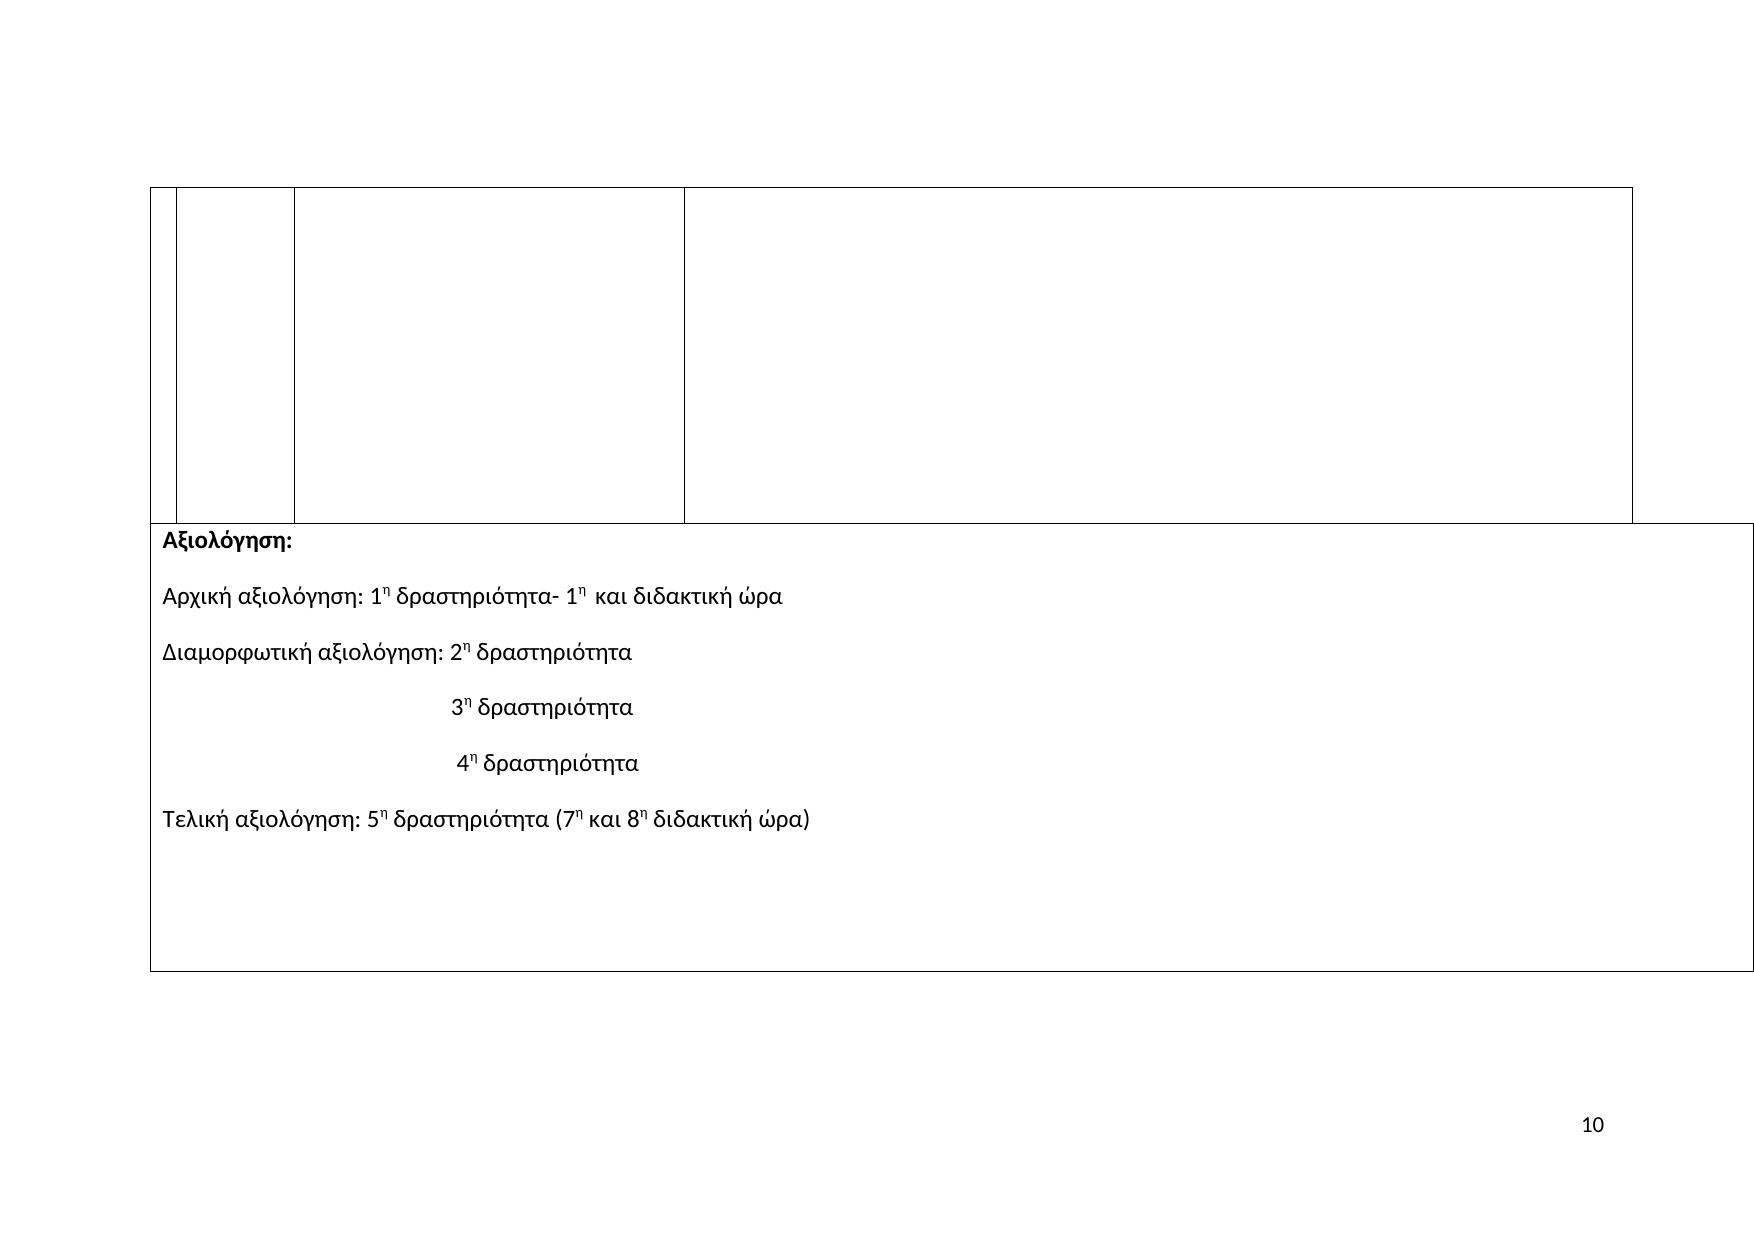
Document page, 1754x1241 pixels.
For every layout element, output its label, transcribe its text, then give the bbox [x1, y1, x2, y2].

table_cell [685, 188, 1632, 523]
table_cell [295, 188, 684, 523]
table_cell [177, 188, 294, 523]
table_cell [151, 188, 176, 523]
table_cell Αξιολόγηση: Αρχική αξιολόγηση: 1η δραστηριότητα- 1η και διδακτική ώρα Διαμορφωτική αξιολόγηση: 2η δραστηριότητα 3η δραστηριότητα 4η δραστηριότητα Τελική αξιολόγηση: 5η δραστηριότητα (7η και 8η διδακτική ώρα) [151, 524, 1753, 971]
